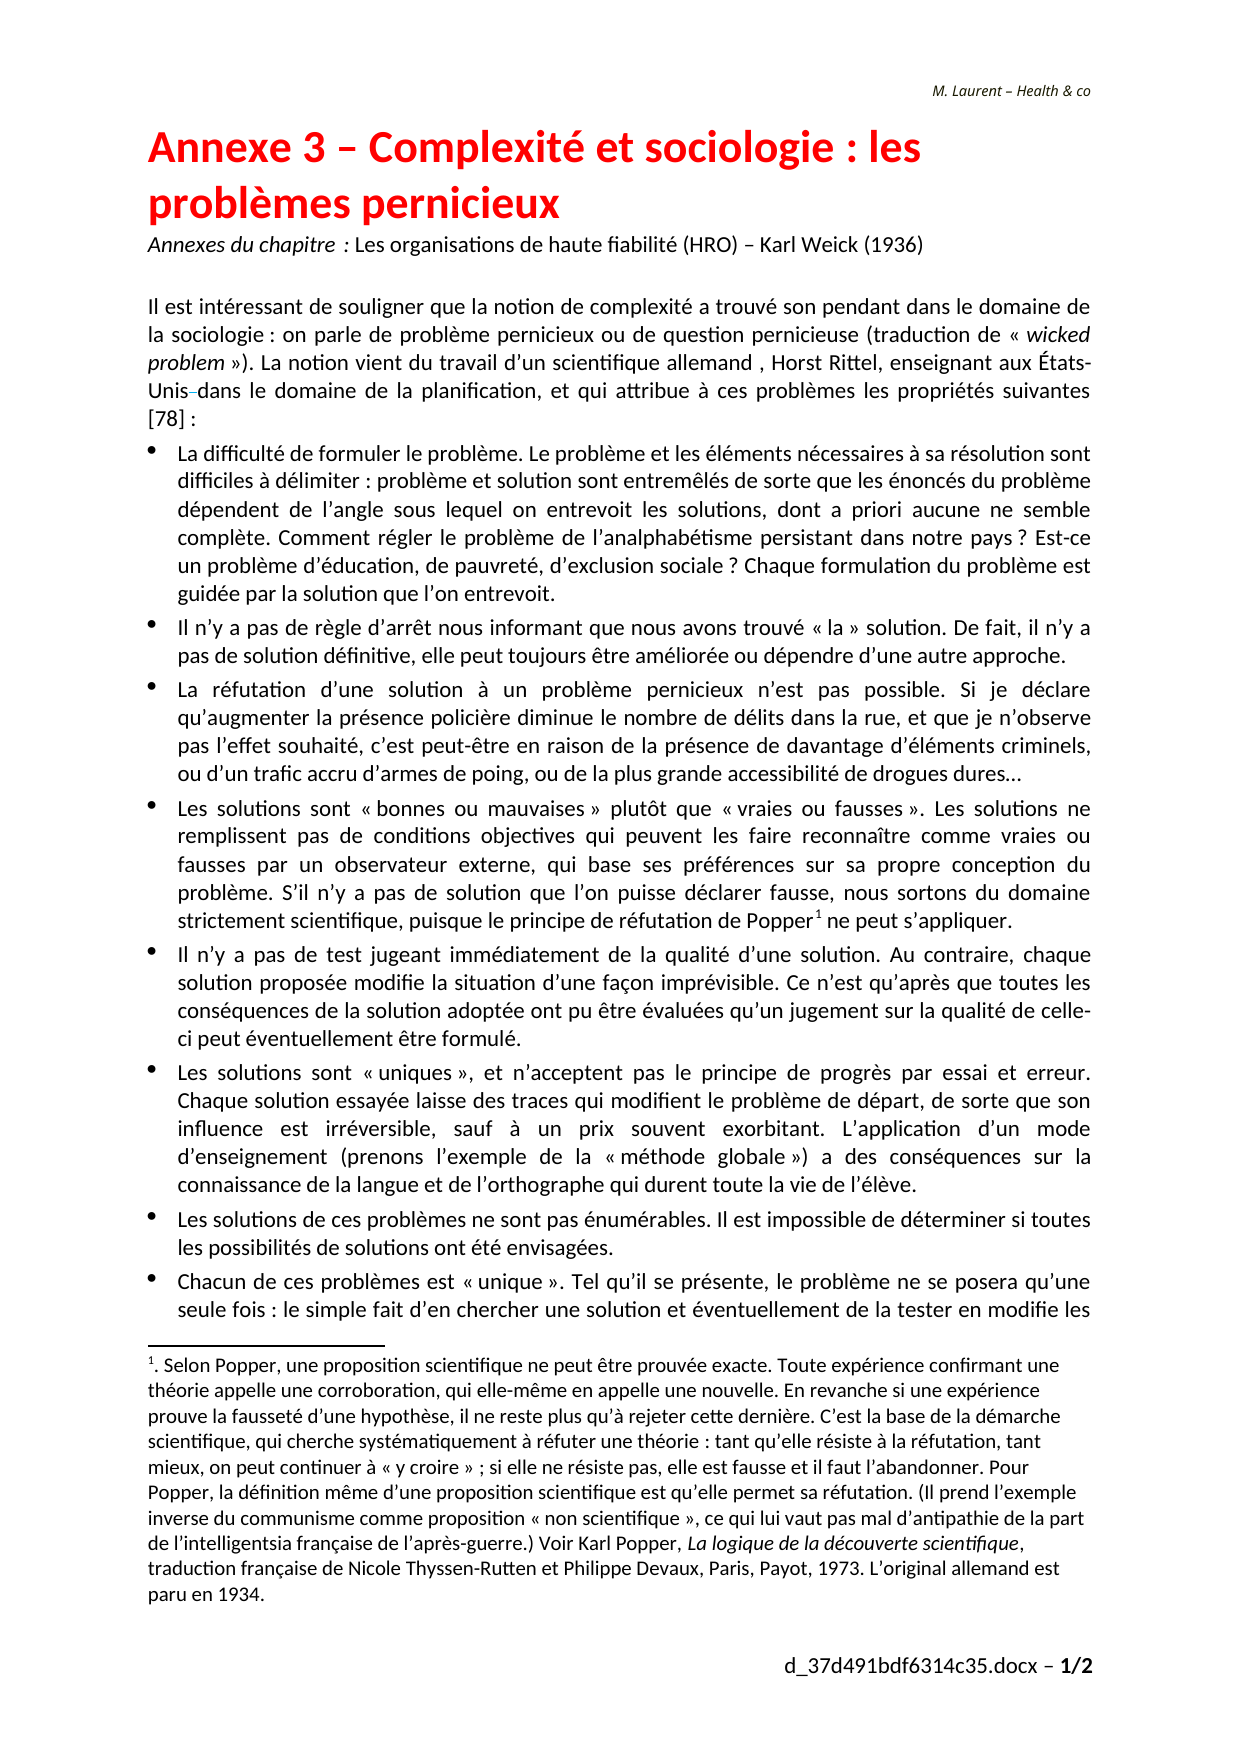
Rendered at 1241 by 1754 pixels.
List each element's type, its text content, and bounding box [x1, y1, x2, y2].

text Il est intéressant de souligner que la notion de complexité a trouvé son pendant dans le domaine de la sociologie : on parle de problème pernicieux ou de question pernicieuse (traduction de « wicked problem »). La notion vient du travail d’un scientifique allemand , Horst Rittel, enseignant aux États-Unis dans le domaine de la planification, et qui attribue à ces problèmes les propriétés suivantes [78] : [148, 292, 1093, 432]
text Les solutions sont « bonnes ou mauvaises » plutôt que « vraies ou fausses ». Les solutions ne remplissent pas de conditions objectives qui peuvent les faire reconnaître comme vraies ou fausses par un observateur externe, qui base ses préférences sur sa propre conception du problème. S’il n’y a pas de solution que l’on puisse déclarer fausse, nous sortons du domaine strictement scientifique, puisque le principe de réfutation de Popper ne peut s’appliquer. [148, 794, 1093, 934]
text Les solutions de ces problèmes ne sont pas énumérables. Il est impossible de déterminer si toutes les possibilités de solutions ont été envisagées. [148, 1205, 1093, 1261]
text La réfutation d’une solution à un problème pernicieux n’est pas possible. Si je déclare qu’augmenter la présence policière diminue le nombre de délits dans la rue, et que je n’observe pas l’effet souhaité, c’est peut-être en raison de la présence de davantage d’éléments criminels, ou d’un trafic accru d’armes de poing, ou de la plus grande accessibilité de drogues dures… [148, 675, 1093, 787]
text Annexe 3 – Complexité et sociologie : les problèmes pernicieux [148, 118, 1093, 230]
text Il n’y a pas de test jugeant immédiatement de la qualité d’une solution. Au contraire, chaque solution proposée modifie la situation d’une façon imprévisible. Ce n’est qu’après que toutes les conséquences de la solution adoptée ont pu être évaluées qu’un jugement sur la qualité de celle-ci peut éventuellement être formulé. [148, 940, 1093, 1052]
text La difficulté de formuler le problème. Le problème et les éléments nécessaires à sa résolution sont difficiles à délimiter : problème et solution sont entremêlés de sorte que les énoncés du problème dépendent de l’angle sous lequel on entrevoit les solutions, dont a priori aucune ne semble complète. Comment régler le problème de l’analphabétisme persistant dans notre pays ? Est-ce un problème d’éducation, de pauvreté, d’exclusion sociale ? Chaque formulation du problème est guidée par la solution que l’on entrevoit. [148, 439, 1093, 607]
text Annexes du chapitre : Les organisations de haute fiabilité (HRO) – Karl Weick (1936) [148, 230, 1093, 258]
text Les solutions sont « uniques », et n’acceptent pas le principe de progrès par essai et erreur. Chaque solution essayée laisse des traces qui modifient le problème de départ, de sorte que son influence est irréversible, sauf à un prix souvent exorbitant. L’application d’un mode d’enseignement (prenons l’exemple de la « méthode globale ») a des conséquences sur la connaissance de la langue et de l’orthographe qui durent toute la vie de l’élève. [148, 1058, 1093, 1198]
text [148, 1267, 1093, 1323]
text Il n’y a pas de règle d’arrêt nous informant que nous avons trouvé « la » solution. De fait, il n’y a pas de solution définitive, elle peut toujours être améliorée ou dépendre d’une autre approche. [148, 613, 1093, 669]
